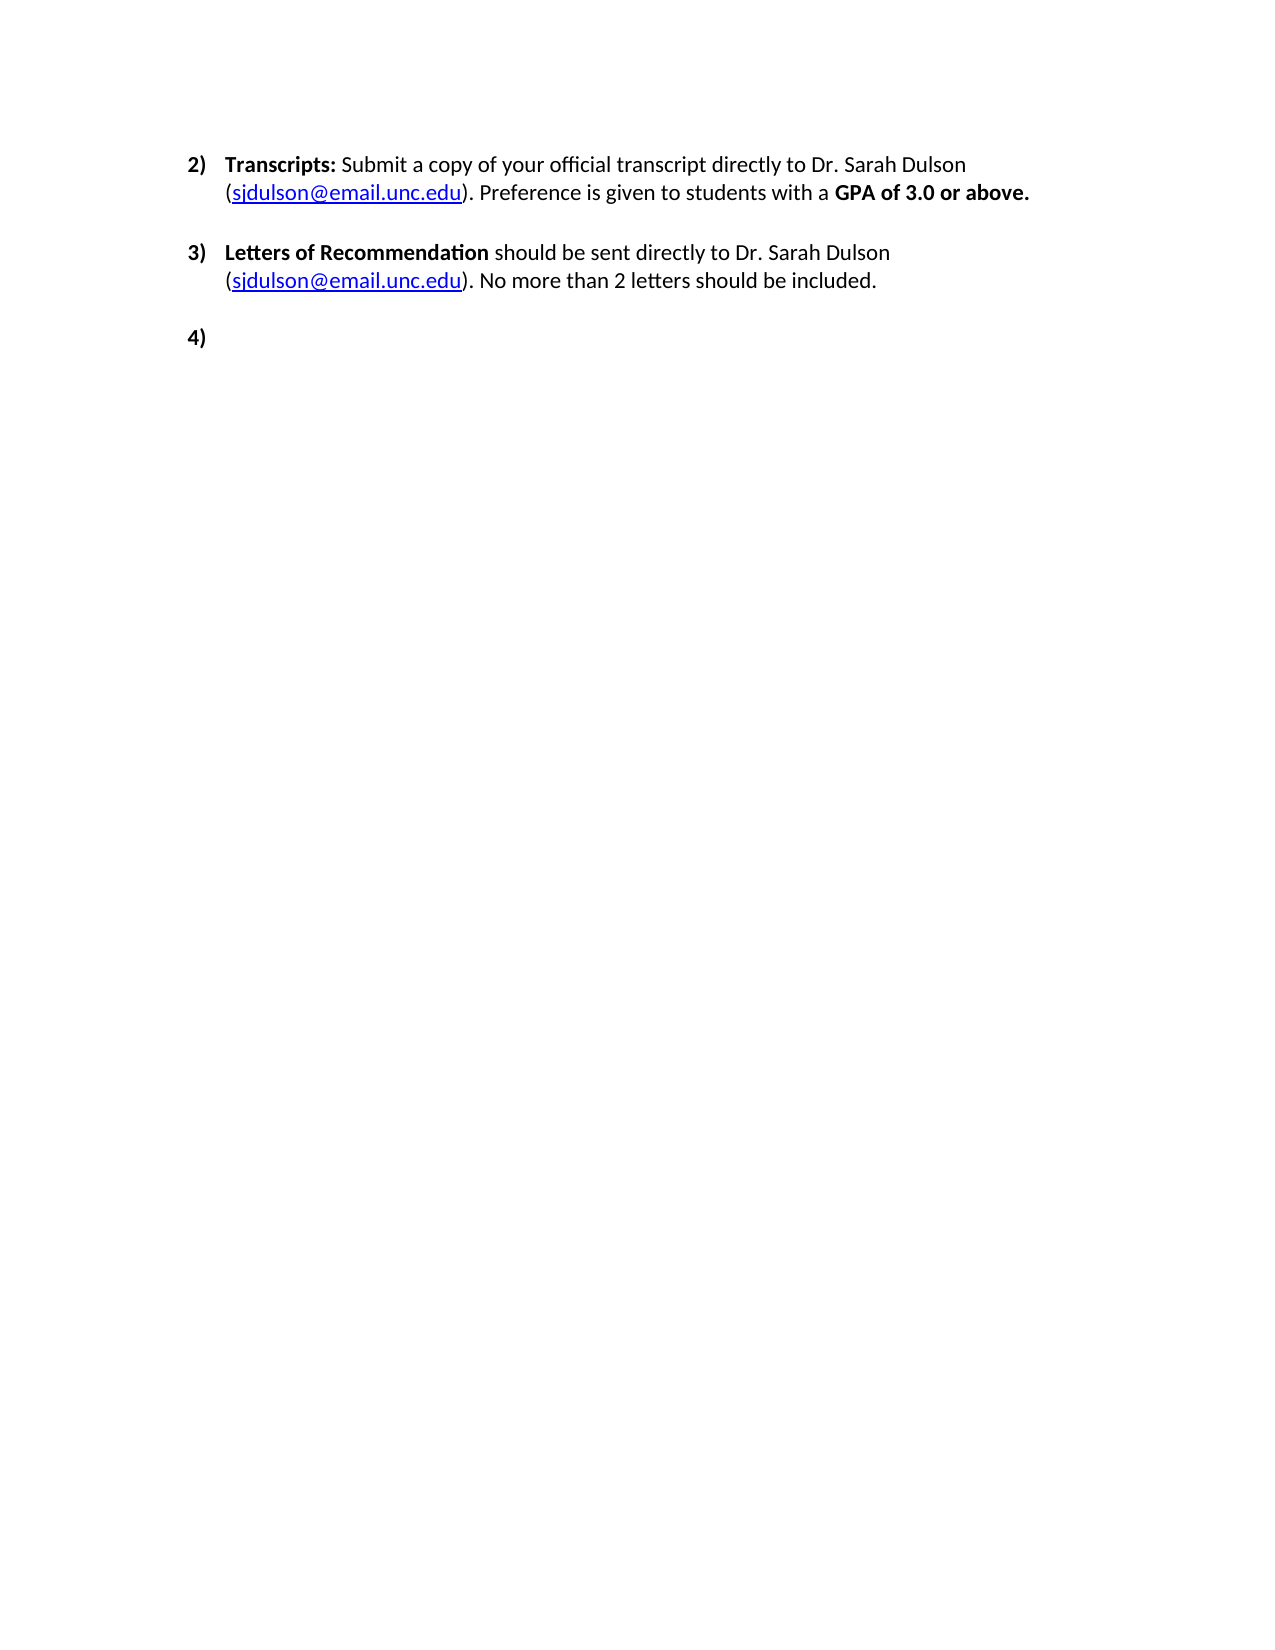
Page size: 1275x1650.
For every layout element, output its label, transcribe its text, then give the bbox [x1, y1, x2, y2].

list Letters of Recommendation should be sent directly to Dr. Sarah Dulson (sjdulson@email.unc.edu). No more than 2 letters should be included. [187, 238, 1125, 294]
list Transcripts: Submit a copy of your official transcript directly to Dr. Sarah Dulson (sjdulson@email.unc.edu). Preference is given to students with a GPA of 3.0 or above. [187, 150, 1125, 206]
